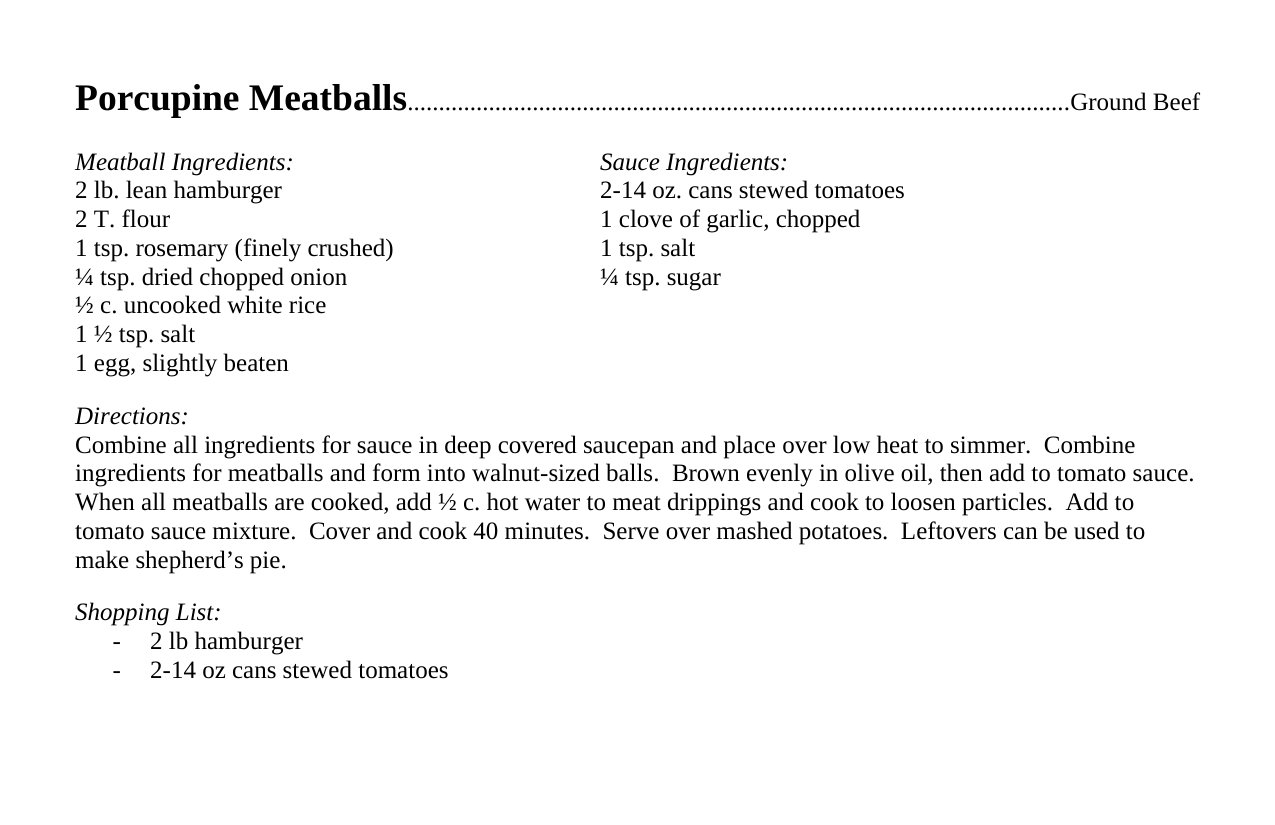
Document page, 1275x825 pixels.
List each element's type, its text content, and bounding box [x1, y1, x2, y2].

text Directions: [75, 401, 1200, 430]
text ½ c. uncooked white rice [75, 291, 1200, 319]
text Combine all ingredients for sauce in deep covered saucepan and place over low heat to simmer. Combine ingredients for meatballs and form into walnut-sized balls. Brown evenly in olive oil, then add to tomato sauce. When all meatballs are cooked, add ½ c. hot water to meat drippings and cook to loosen particles. Add to tomato sauce mixture. Cover and cook 40 minutes. Serve over mashed potatoes. Leftovers can be used to make shepherd’s pie. [75, 430, 1200, 573]
text Meatball Ingredients: Sauce Ingredients: [75, 147, 1200, 176]
text 2 lb. lean hamburger 2-14 oz. cans stewed tomatoes [75, 176, 1200, 204]
text 1 egg, slightly beaten [75, 348, 1200, 377]
text 1 ½ tsp. salt [75, 319, 1200, 348]
text 2 lb hamburger [112, 626, 1200, 655]
text 2-14 oz cans stewed tomatoes [112, 655, 1200, 684]
text 2 T. flour 1 clove of garlic, chopped [75, 204, 1200, 233]
text ¼ tsp. dried chopped onion ¼ tsp. sugar [75, 262, 1200, 291]
text Shopping List: [75, 597, 1200, 626]
text Porcupine Meatballs Ground Beef [75, 75, 1200, 118]
text 1 tsp. rosemary (finely crushed) 1 tsp. salt [75, 233, 1200, 262]
